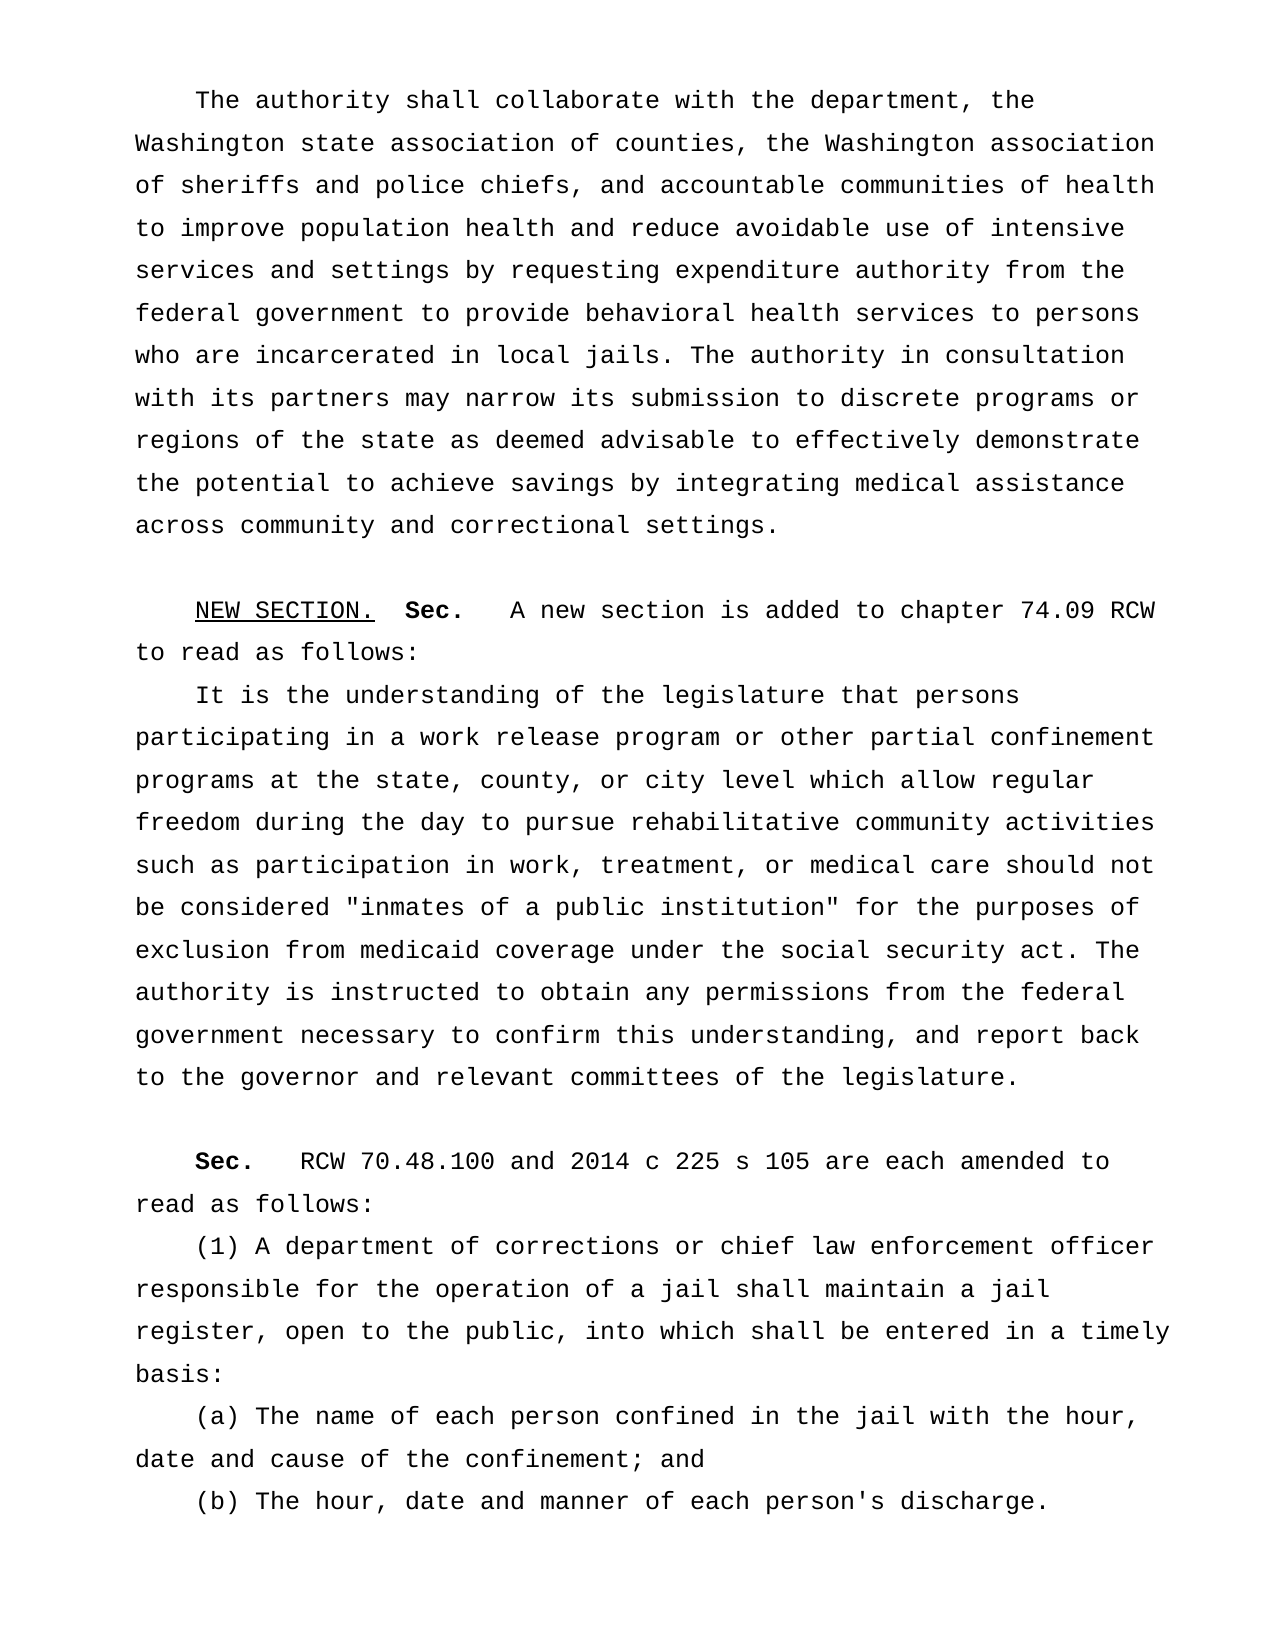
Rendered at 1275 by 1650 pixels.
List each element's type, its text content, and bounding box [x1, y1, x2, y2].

text (1) A department of corrections or chief law enforcement officer responsible for the operation of a jail shall maintain a jail register, open to the public, into which shall be entered in a timely basis: [135, 1221, 1170, 1391]
text Sec. RCW 70.48.100 and 2014 c 225 s 105 are each amended to read as follows: [135, 1136, 1170, 1221]
text It is the understanding of the legislature that persons participating in a work release program or other partial confinement programs at the state, county, or city level which allow regular freedom during the day to pursue rehabilitative community activities such as participation in work, treatment, or medical care should not be considered "inmates of a public institution" for the purposes of exclusion from medicaid coverage under the social security act. The authority is instructed to obtain any permissions from the federal government necessary to confirm this understanding, and report back to the governor and relevant committees of the legislature. [135, 669, 1170, 1094]
text (b) The hour, date and manner of each person's discharge. [135, 1476, 1170, 1518]
text The authority shall collaborate with the department, the Washington state association of counties, the Washington association of sheriffs and police chiefs, and accountable communities of health to improve population health and reduce avoidable use of intensive services and settings by requesting expenditure authority from the federal government to provide behavioral health services to persons who are incarcerated in local jails. The authority in consultation with its partners may narrow its submission to discrete programs or regions of the state as deemed advisable to effectively demonstrate the potential to achieve savings by integrating medical assistance across community and correctional settings. [135, 75, 1170, 542]
text (a) The name of each person confined in the jail with the hour, date and cause of the confinement; and [135, 1391, 1170, 1476]
text NEW SECTION. Sec. A new section is added to chapter 74.09 RCW to read as follows: [135, 584, 1170, 669]
